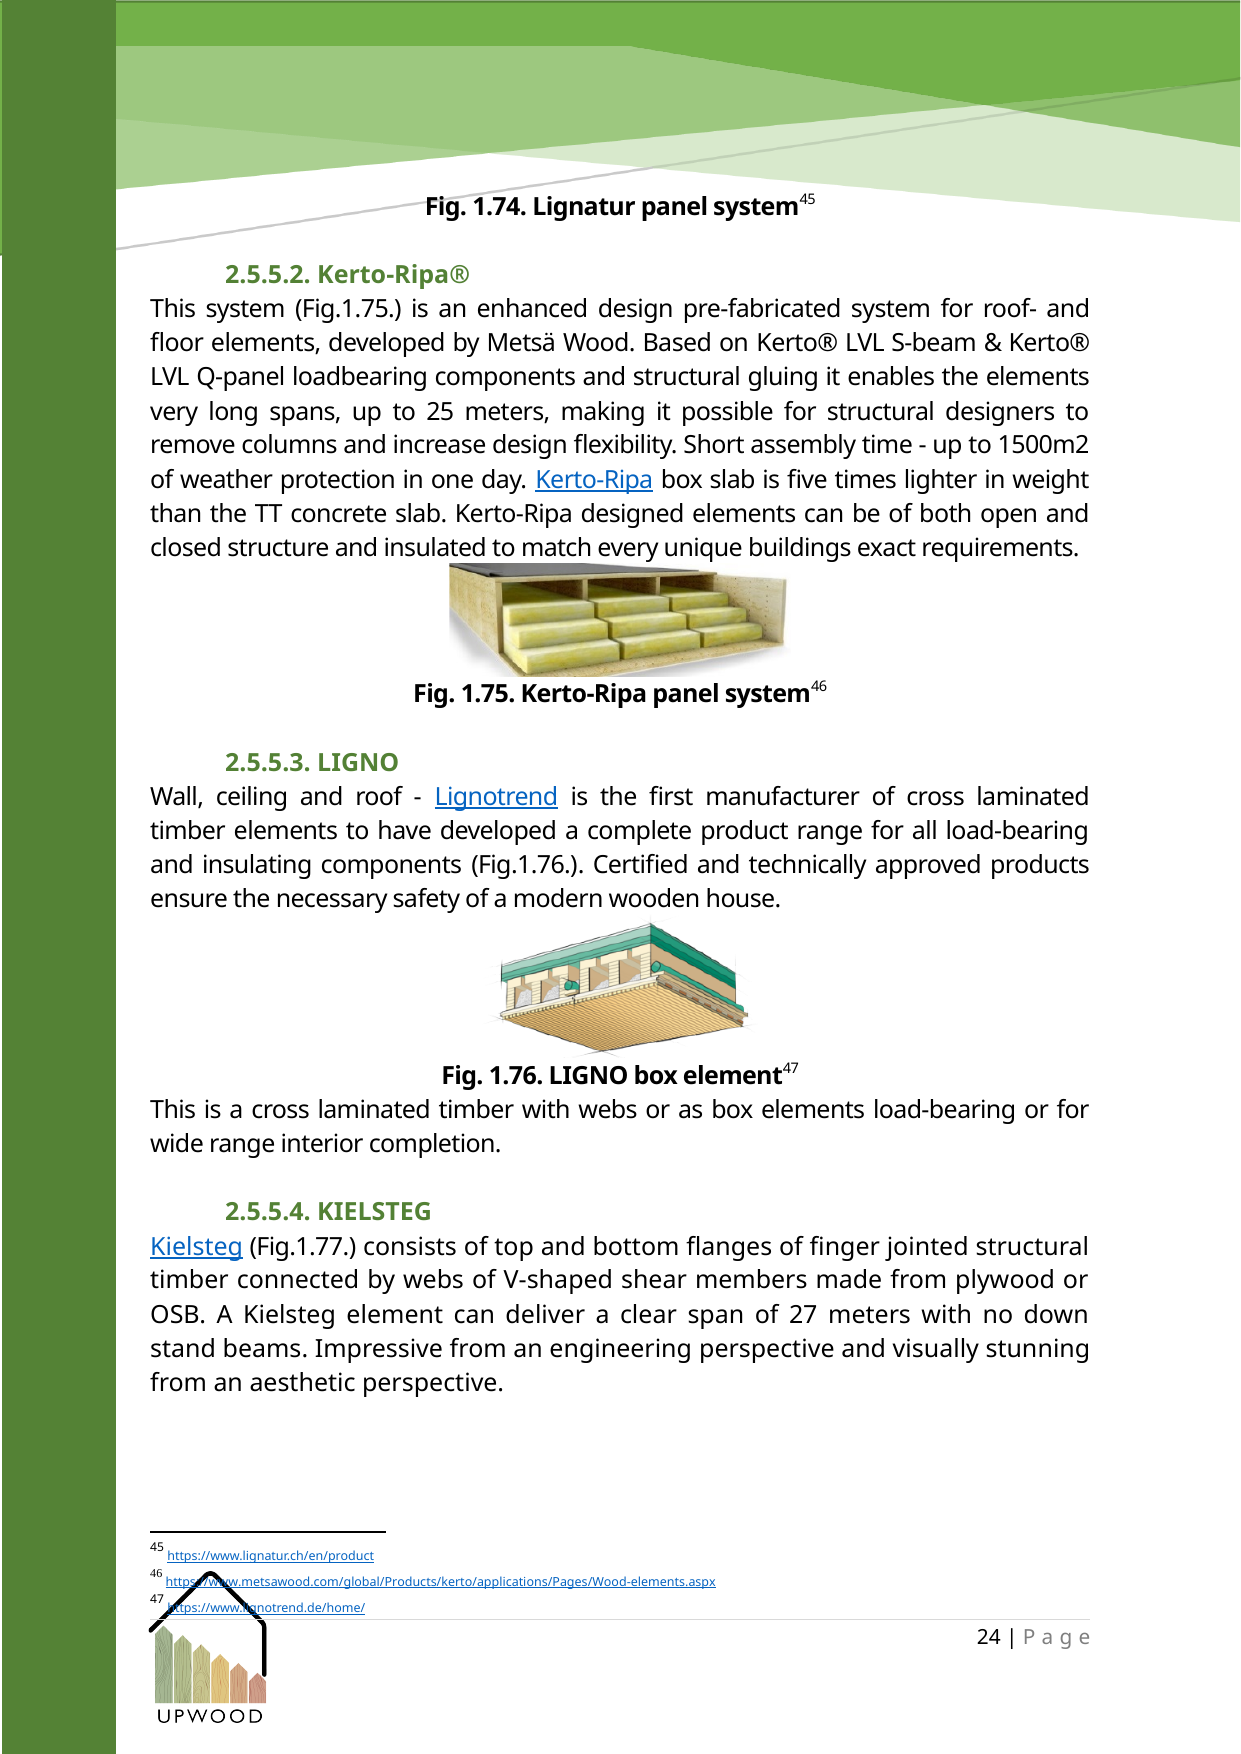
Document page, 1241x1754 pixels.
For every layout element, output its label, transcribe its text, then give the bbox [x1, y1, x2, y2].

subtitle 2.5.5.4. KIELSTEG [225, 1194, 1090, 1228]
picture [449, 563, 791, 677]
text This system (Fig.1.75.) is an enhanced design pre-fabricated system for roof- and floor elements, developed by Metsä Wood. Based on Kerto® LVL S-beam & Kerto® LVL Q-panel loadbearing components and structural gluing it enables the elements very long spans, up to 25 meters, making it possible for structural designers to remove columns and increase design flexibility. Short assembly time - up to 1500m2 of weather protection in one day. Kerto-Ripa box slab is five times lighter in weight than the TT concrete slab. Kerto-Ripa designed elements can be of both open and closed structure and insulated to match every unique buildings exact requirements. [150, 291, 1090, 563]
text This is a cross laminated timber with webs or as box elements load-bearing or for wide range interior completion. [150, 1092, 1090, 1160]
text Wall, ceiling and roof - Lignotrend is the first manufacturer of cross laminated timber elements to have developed a complete product range for all load-bearing and insulating components (Fig.1.76.). Certified and technically approved products ensure the necessary safety of a modern wooden house. [150, 778, 1090, 914]
picture [482, 914, 759, 1058]
text Kielsteg (Fig.1.77.) consists of top and bottom flanges of finger jointed structural timber connected by webs of V-shaped shear members made from plywood or OSB. A Kielsteg element can deliver a clear span of 27 meters with no down stand beams. Impressive from an engineering perspective and visually stunning from an aesthetic perspective. [150, 1228, 1090, 1398]
picture [116, 46, 1241, 283]
picture [148, 1571, 267, 1723]
subtitle 2.5.5.2. Kerto-Ripa® [225, 257, 1090, 291]
subtitle 2.5.5.3. LIGNO [225, 744, 1090, 778]
text Fig. 1.76. LIGNO box element [150, 1058, 1090, 1092]
text Fig. 1.74. Lignatur panel system [150, 189, 1090, 223]
text Fig. 1.75. Kerto-Ripa panel system [150, 676, 1090, 710]
